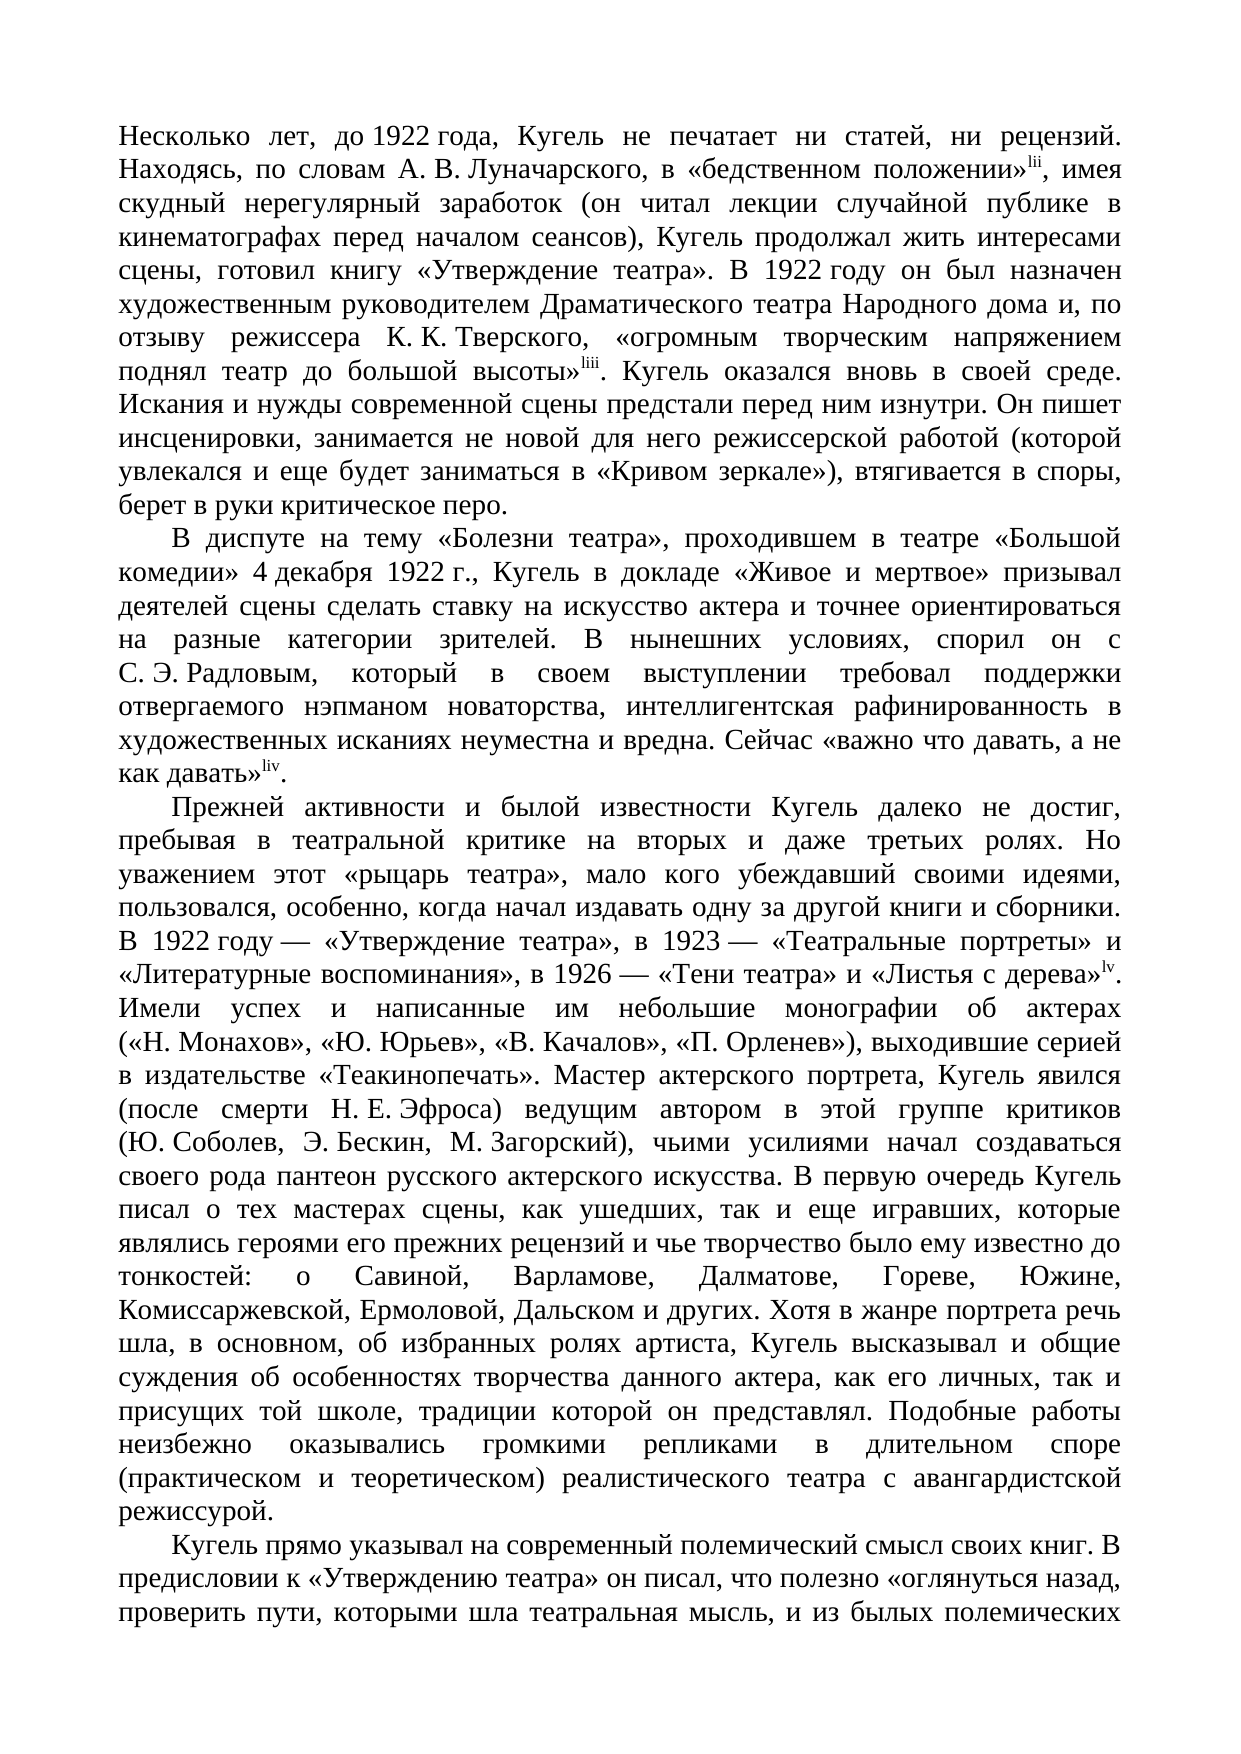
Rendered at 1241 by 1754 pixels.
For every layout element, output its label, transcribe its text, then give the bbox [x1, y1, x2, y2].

text Прежней активности и былой известности Кугель далеко не достиг, пребывая в театральной критике на вторых и даже третьих ролях. Но уважением этот «рыцарь театра», мало кого убеждавший своими идеями, пользовался, особенно, когда начал издавать одну за другой книги и сборники. В 1922 году — «Утверждение театра», в 1923 — «Театральные портреты» и «Литературные воспоминания», в 1926 — «Тени театра» и «Листья с дерева». Имели успех и написанные им небольшие монографии об актерах («Н. Монахов», «Ю. Юрьев», «В. Качалов», «П. Орленев»), выходившие серией в издательстве «Теакинопечать». Мастер актерского портрета, Кугель явился (после смерти Н. Е. Эфроса) ведущим автором в этой группе критиков (Ю. Соболев, Э. Бескин, М. Загорский), чьими усилиями начал создаваться своего рода пантеон русского актерского искусства. В первую очередь Кугель писал о тех мастерах сцены, как ушедших, так и еще игравших, которые являлись героями его прежних рецензий и чье творчество было ему известно до тонкостей: о Савиной, Варламове, Далматове, Гореве, Южине, Комиссаржевской, Ермоловой, Дальском и других. Хотя в жанре портрета речь шла, в основном, об избранных ролях артиста, Кугель высказывал и общие суждения об особенностях творчества данного актера, как его личных, так и присущих той школе, традиции которой он представлял. Подобные работы неизбежно оказывались громкими репликами в длительном споре (практическом и теоретическом) реалистического театра с авангардистской режиссурой. [118, 789, 1122, 1527]
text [118, 118, 1122, 521]
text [118, 1527, 1122, 1627]
text В диспуте на тему «Болезни театра», проходившем в театре «Большой комедии» 4 декабря 1922 г., Кугель в докладе «Живое и мертвое» призывал деятелей сцены сделать ставку на искусство актера и точнее ориентироваться на разные категории зрителей. В нынешних условиях, спорил он с С. Э. Радловым, который в своем выступлении требовал поддержки отвергаемого нэпманом новаторства, интеллигентская рафинированность в художественных исканиях неуместна и вредна. Сейчас «важно что давать, а не как давать». [118, 521, 1122, 789]
